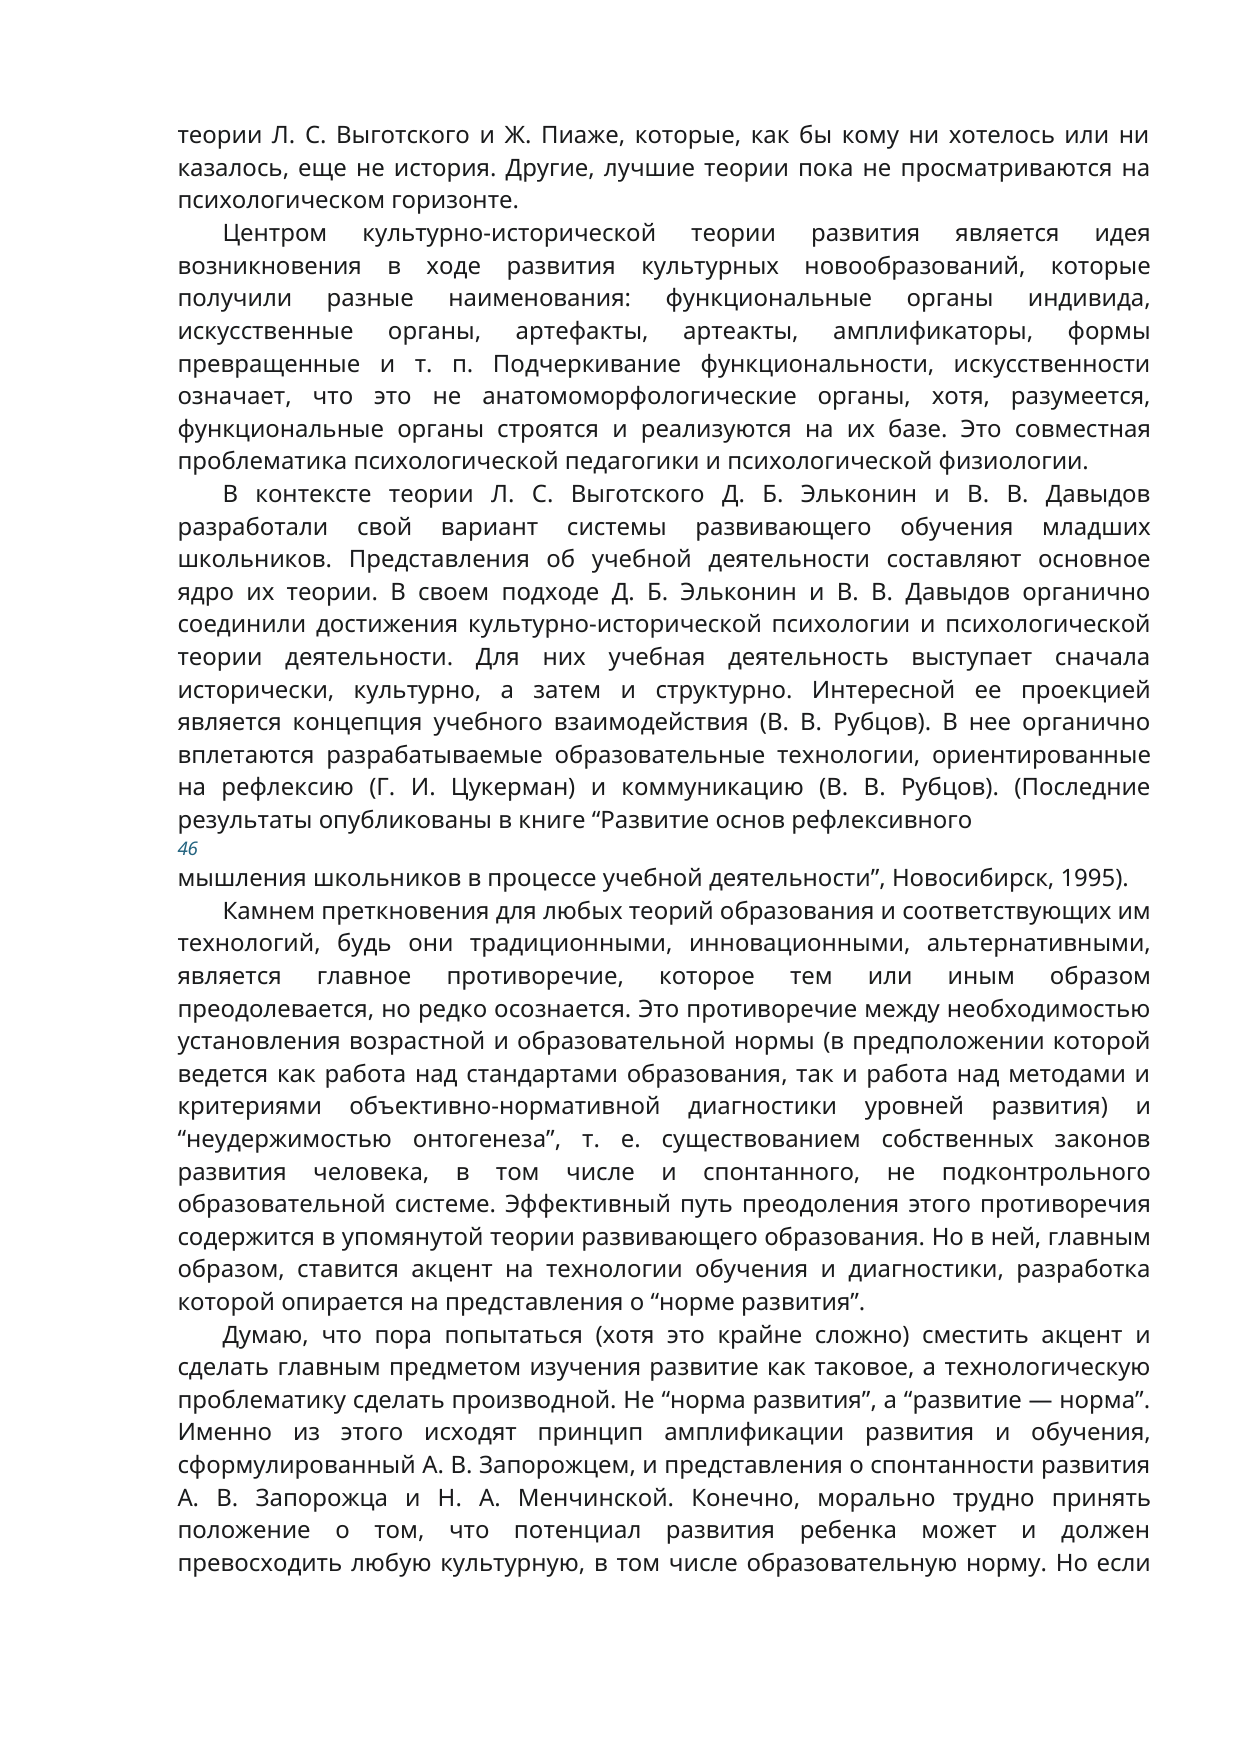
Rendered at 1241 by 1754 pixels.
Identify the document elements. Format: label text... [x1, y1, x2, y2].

text Камнем преткновения для любых теорий образования и соответствующих им технологий, будь они традиционными, инновационными, альтернативными, является главное противоречие, которое тем или иным образом преодолевается, но редко осознается. Это противоречие между необходимостью установления возрастной и образовательной нормы (в предположении которой ведется как работа над стандартами образования, так и работа над методами и критериями объективно-нормативной диагностики уровней развития) и “неудержимостью онтогенеза”, т. е. существованием собственных законов развития человека, в том числе и спонтанного, не подконтрольного образовательной системе. Эффективный путь преодоления этого противоречия содержится в упомянутой теории развивающего образования. Но в ней, главным образом, ставится акцент на технологии обучения и диагностики, разработка которой опирается на представления о “норме развития”. [177, 893, 1152, 1317]
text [177, 118, 1152, 216]
text Центром культурно-исторической теории развития является идея возникновения в ходе развития культурных новообразований, которые получили разные наименования: функциональные органы индивида, искусственные органы, артефакты, артеакты, амплификаторы, формы превращенные и т. п. Подчеркивание функциональности, искусственности означает, что это не анатомоморфологические органы, хотя, разумеется, функциональные органы строятся и реализуются на их базе. Это совместная проблематика психологической педагогики и психологической физиологии. [177, 216, 1152, 477]
text 46 [177, 835, 1152, 861]
text мышления школьников в процессе учебной деятельности”, Новосибирск, 1995). [177, 861, 1152, 893]
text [177, 1317, 1152, 1578]
text В контексте теории Л. С. Выготского Д. Б. Эльконин и В. В. Давыдов разработали свой вариант системы развивающего обучения младших школьников. Представления об учебной деятельности составляют основное ядро их теории. В своем подходе Д. Б. Эльконин и В. В. Давыдов органично соединили достижения культурно-исторической психологии и психологической теории деятельности. Для них учебная деятельность выступает сначала исторически, культурно, а затем и структурно. Интересной ее проекцией является концепция учебного взаимодействия (В. В. Рубцов). В нее органично вплетаются разрабатываемые образовательные технологии, ориентированные на рефлексию (Г. И. Цукерман) и коммуникацию (В. В. Рубцов). (Последние результаты опубликованы в книге “Развитие основ рефлексивного [177, 477, 1152, 835]
